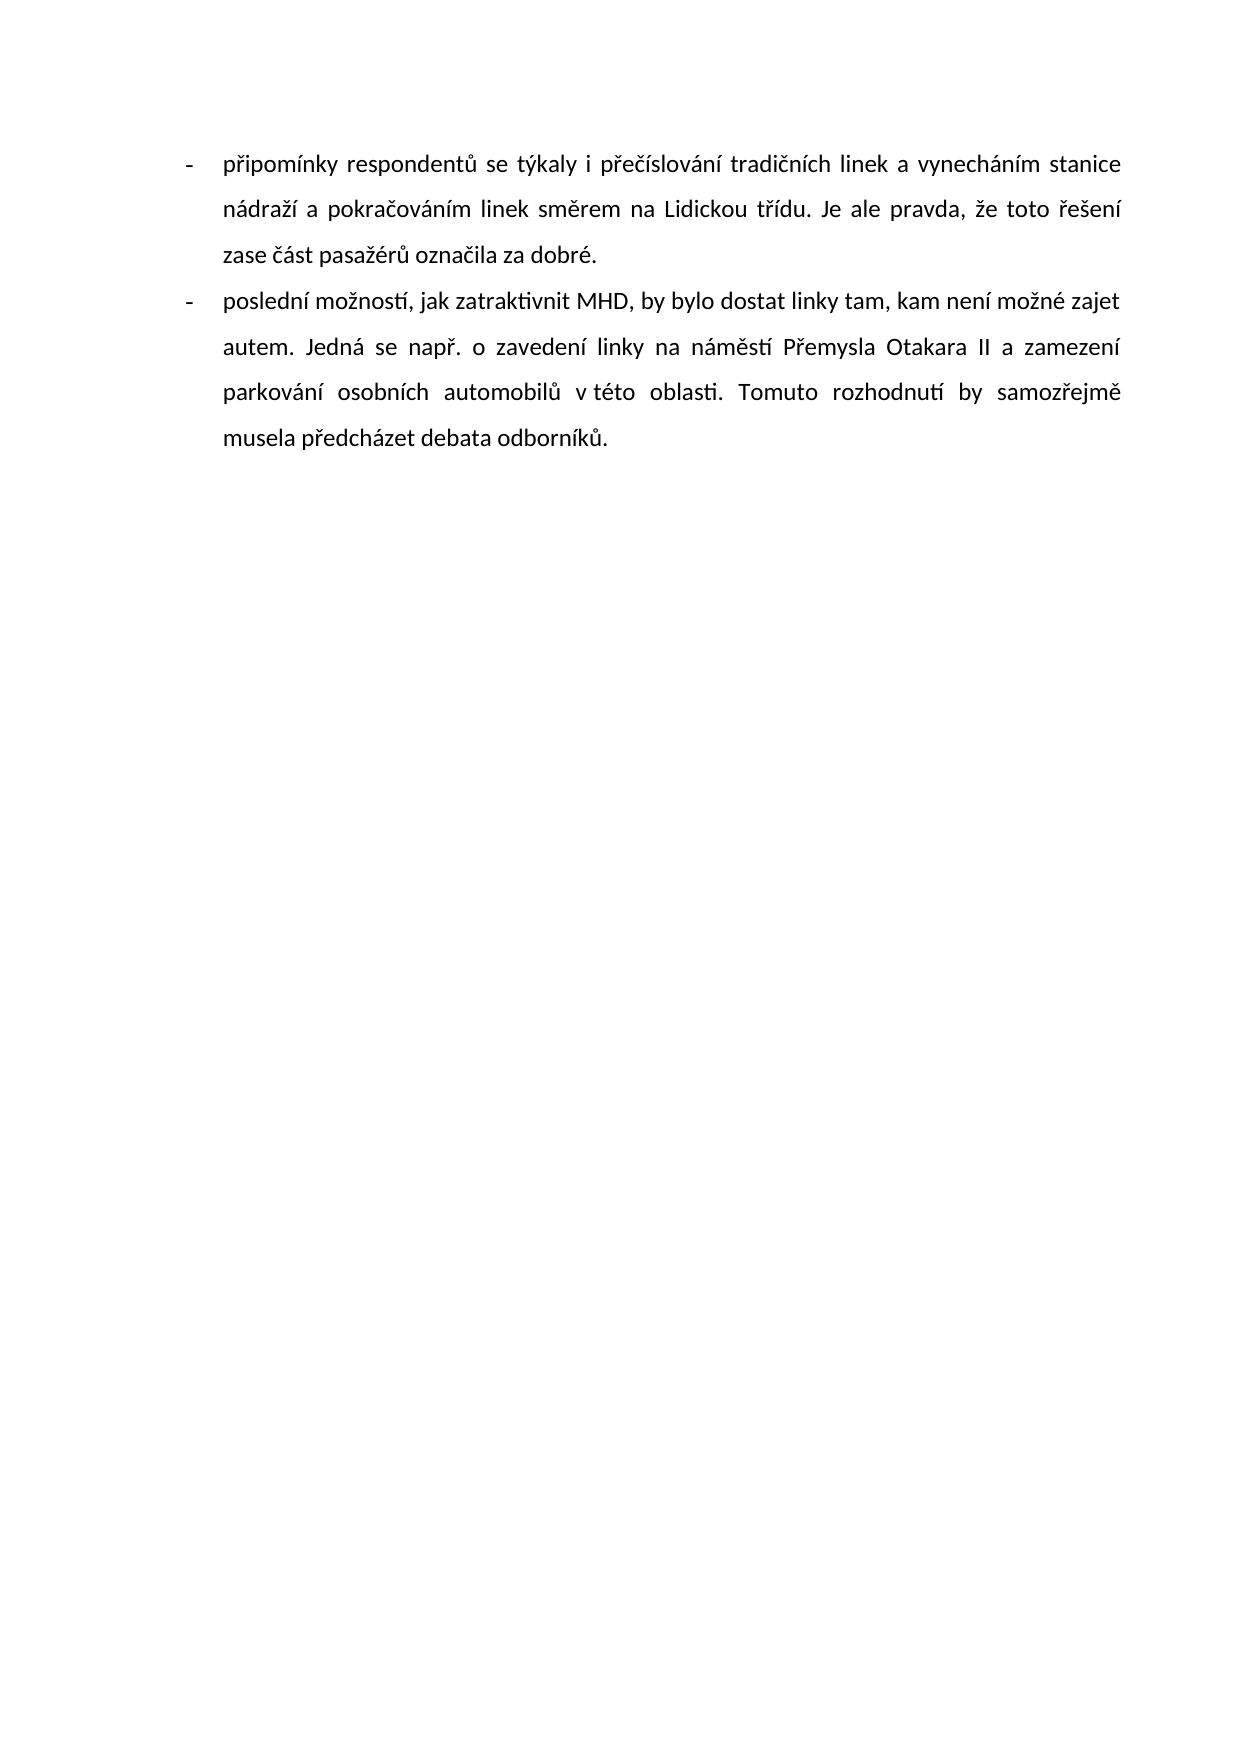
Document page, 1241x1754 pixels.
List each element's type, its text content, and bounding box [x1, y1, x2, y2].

list poslední možností, jak zatraktivnit MHD, by bylo dostat linky tam, kam není možné zajet autem. Jedná se např. o zavedení linky na náměstí Přemysla Otakara II a zamezení parkování osobních automobilů v této oblasti. Tomuto rozhodnutí by samozřejmě musela předcházet debata odborníků. [185, 285, 1122, 453]
list připomínky respondentů se týkaly i přečíslování tradičních linek a vynecháním stanice nádraží a pokračováním linek směrem na Lidickou třídu. Je ale pravda, že toto řešení zase část pasažérů označila za dobré. [185, 148, 1122, 270]
